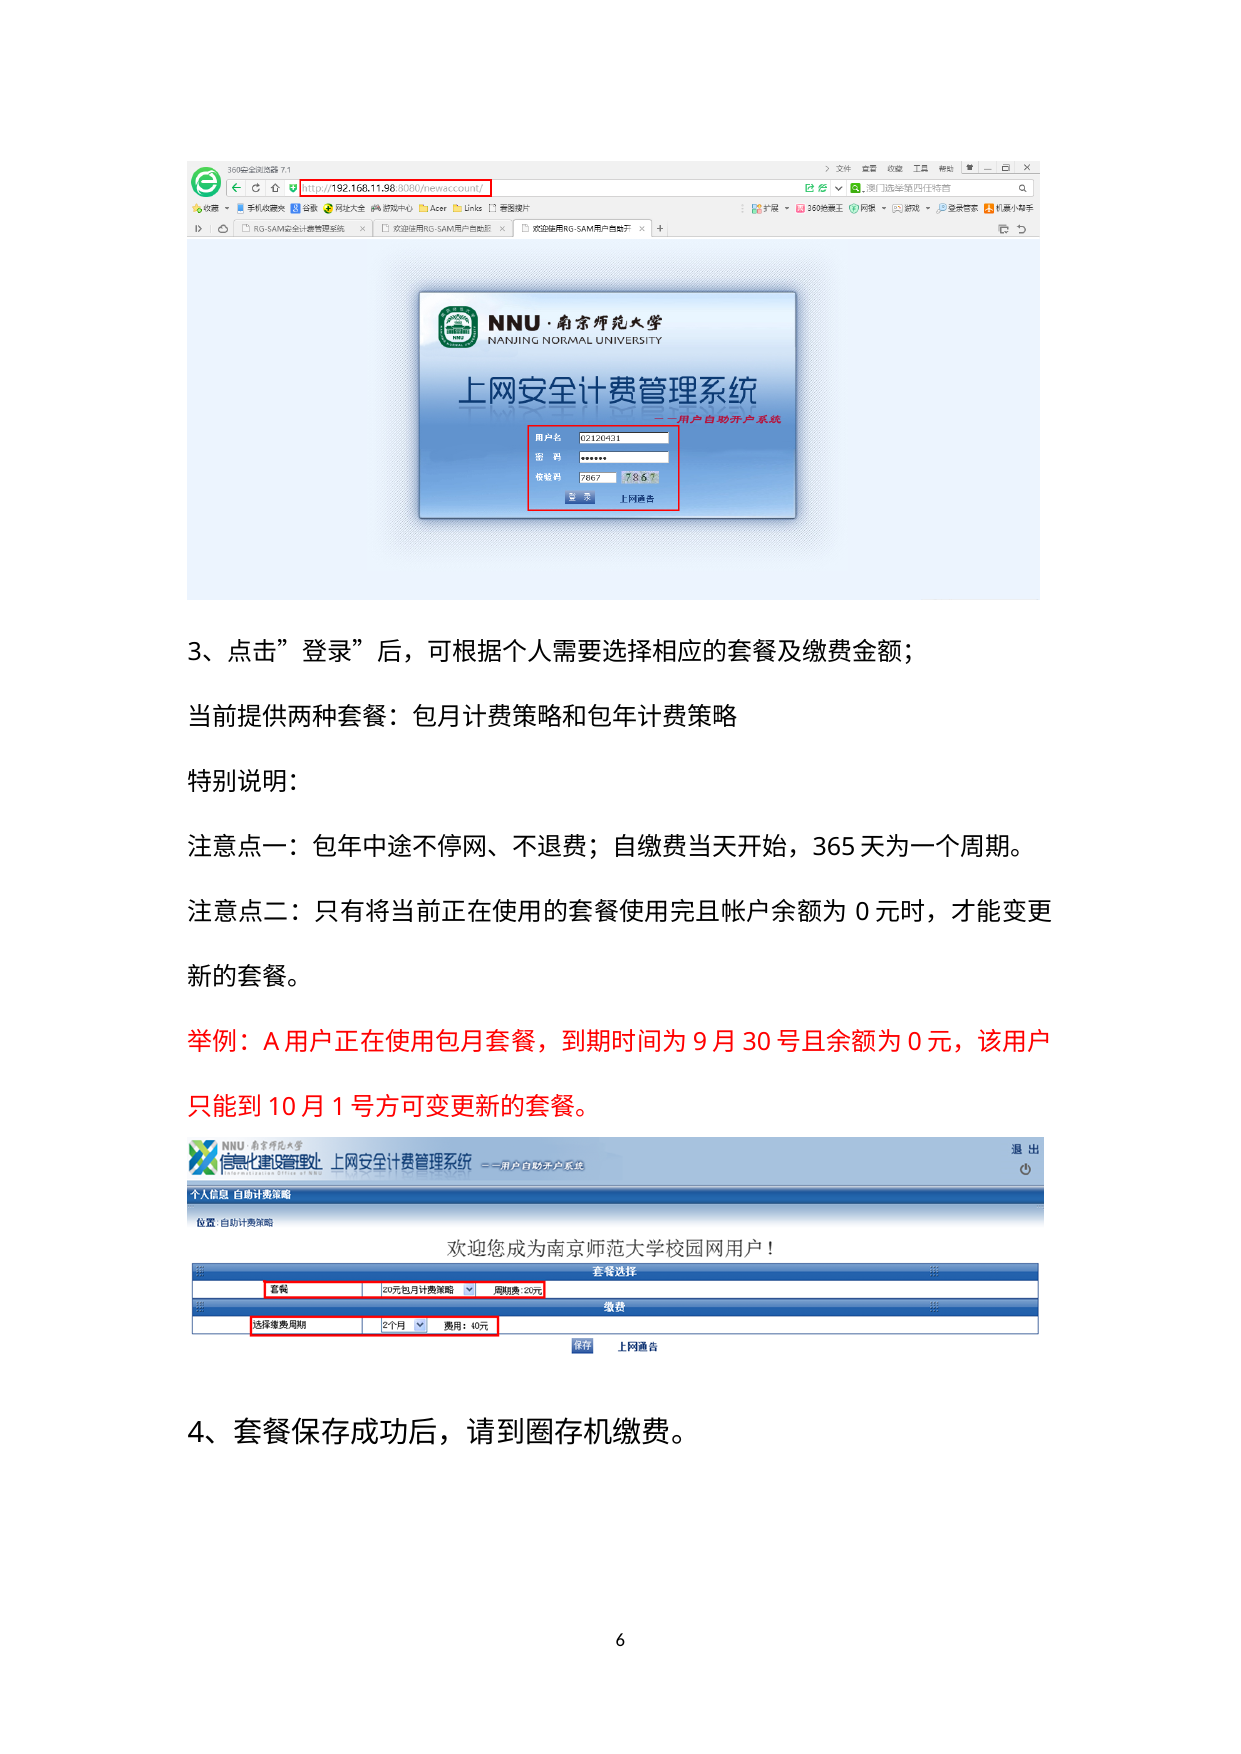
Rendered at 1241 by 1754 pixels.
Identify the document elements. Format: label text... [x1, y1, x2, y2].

text 当前提供两种套餐：包月计费策略和包年计费策略 [187, 682, 1053, 747]
text 举例：A用户正在使用包月套餐，到期时间为9月30号且余额为0元，该用户只能到10月1号方可变更新的套餐。 [187, 1007, 1053, 1137]
picture [187, 161, 1040, 600]
text 特别说明： [187, 747, 1053, 812]
text 注意点一：包年中途不停网、不退费；自缴费当天开始，365天为一个周期。 [187, 812, 1053, 877]
text 4、套餐保存成功后，请到圈存机缴费。 [187, 1397, 1053, 1462]
picture [187, 1136, 1044, 1372]
text 3、点击”登录”后，可根据个人需要选择相应的套餐及缴费金额； [187, 617, 1053, 682]
text 注意点二：只有将当前正在使用的套餐使用完且帐户余额为0元时，才能变更新的套餐。 [187, 877, 1053, 1007]
